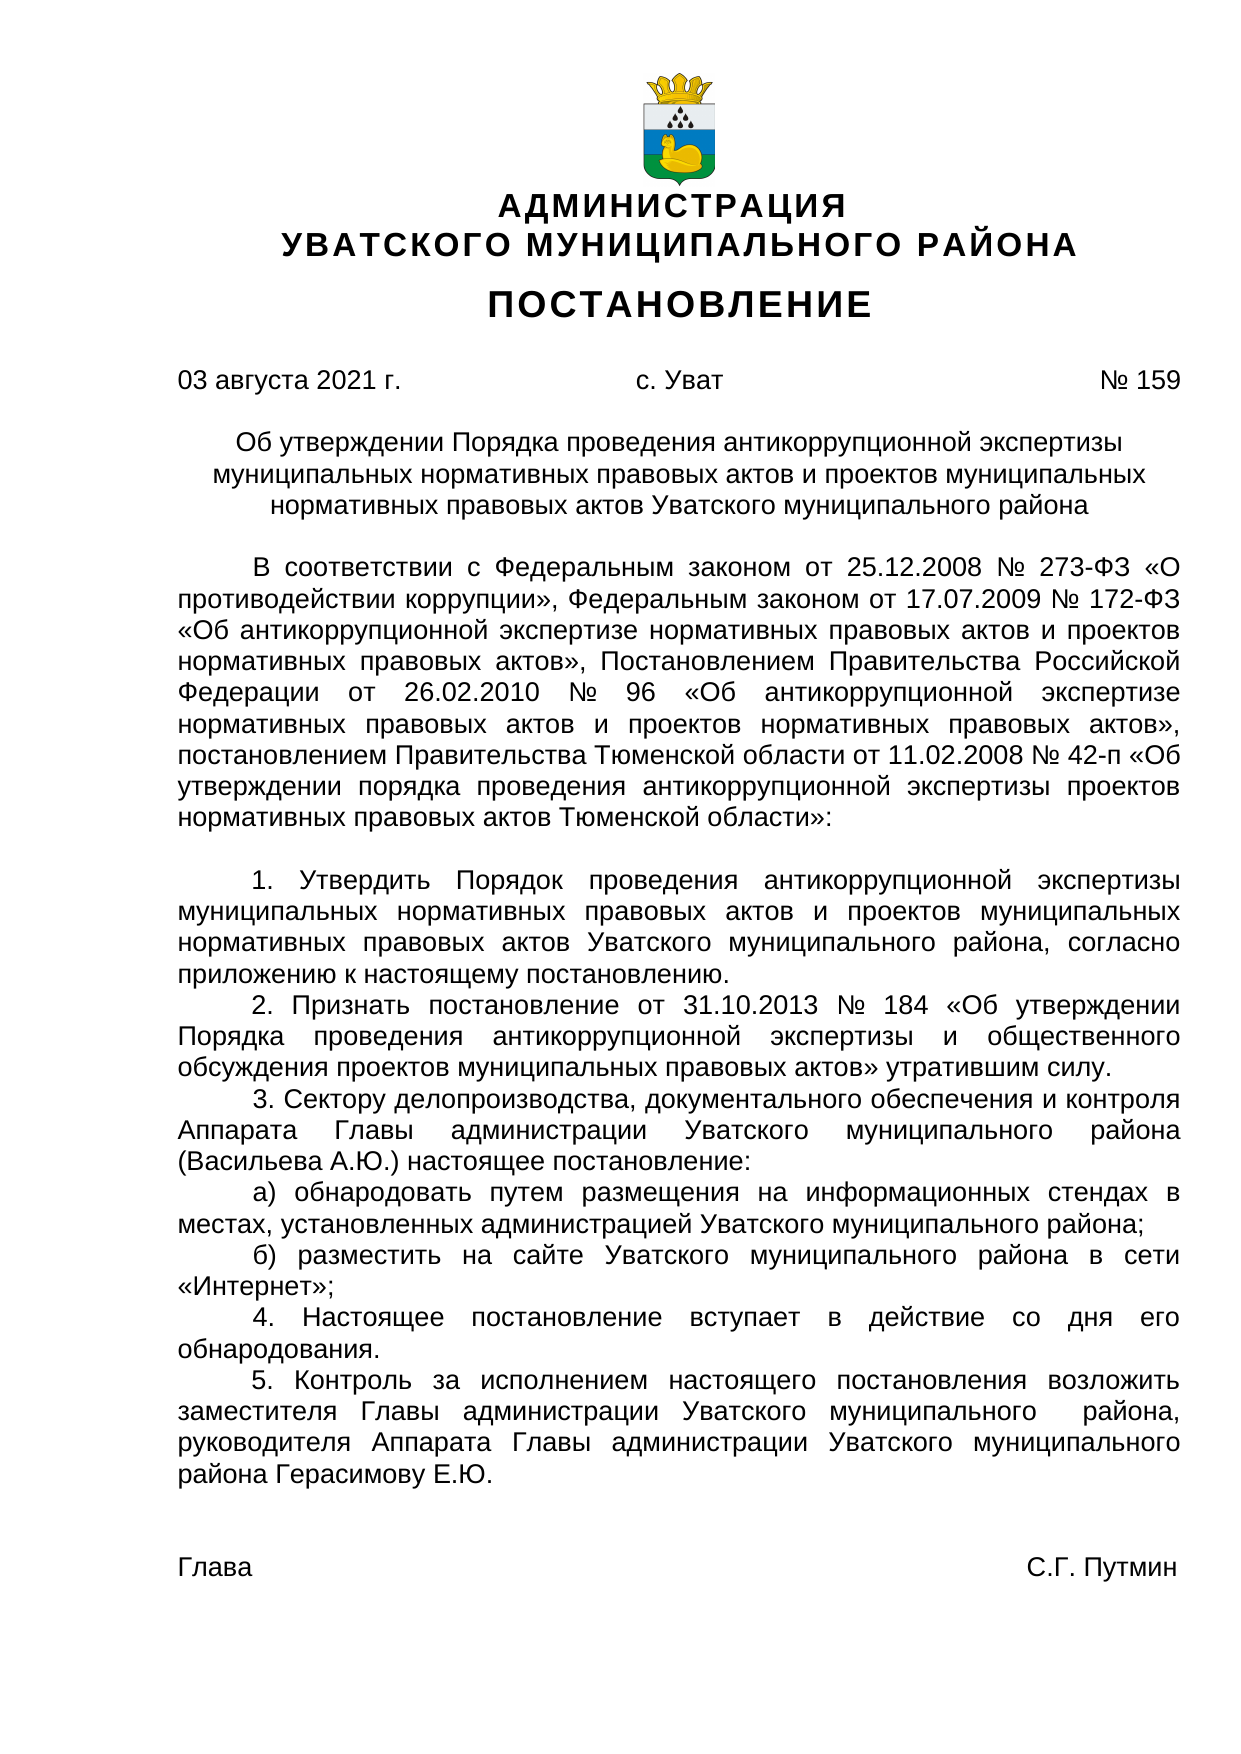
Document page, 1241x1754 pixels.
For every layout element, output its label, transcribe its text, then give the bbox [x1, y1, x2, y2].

text 2. Признать постановление от 31.10.2013 № 184 «Об утверждении Порядка проведения антикоррупционной экспертизы и общественного обсуждения проектов муниципальных правовых актов» утратившим силу. [177, 989, 1181, 1083]
text б) разместить на сайте Уватского муниципального района в сети «Интернет»; [177, 1239, 1181, 1301]
text 03 августа 2021 г. с. Уват № 159 [177, 364, 1181, 395]
text 5. Контроль за исполнением настоящего постановления возложить заместителя Главы администрации Уватского муниципального района, руководителя Аппарата Главы администрации Уватского муниципального района Герасимову Е.Ю. [177, 1364, 1181, 1489]
text Об утверждении Порядка проведения антикоррупционной экспертизы муниципальных нормативных правовых актов и проектов муниципальных нормативных правовых актов Уватского муниципального района [177, 426, 1181, 520]
text 3. Сектору делопроизводства, документального обеспечения и контроля Аппарата Главы администрации Уватского муниципального района (Васильева А.Ю.) настоящее постановление: [177, 1083, 1181, 1176]
text В соответствии с Федеральным законом от 25.12.2008 № 273-ФЗ «О противодействии коррупции», Федеральным законом от 17.07.2009 № 172-ФЗ «Об антикоррупционной экспертизе нормативных правовых актов и проектов нормативных правовых актов», Постановлением Правительства Российской Федерации от 26.02.2010 № 96 «Об антикоррупционной экспертизе нормативных правовых актов и проектов нормативных правовых актов», постановлением Правительства Тюменской области от 11.02.2008 № 42-п «Об утверждении порядка проведения антикоррупционной экспертизы проектов нормативных правовых актов Тюменской области»: [177, 551, 1181, 833]
text Администрация Уватского муниципального района [177, 186, 1181, 263]
text 4. Настоящее постановление вступает в действие со дня его обнародования. [177, 1301, 1181, 1364]
text 1. Утвердить Порядок проведения антикоррупционной экспертизы муниципальных нормативных правовых актов и проектов муниципальных нормативных правовых актов Уватского муниципального района, согласно приложению к настоящему постановлению. [177, 864, 1181, 989]
picture [643, 73, 715, 187]
text а) обнародовать путем размещения на информационных стендах в местах, установленных администрацией Уватского муниципального района; [177, 1176, 1181, 1239]
text Постановление [177, 282, 1181, 326]
text Глава С.Г. Путмин [177, 1551, 1181, 1583]
